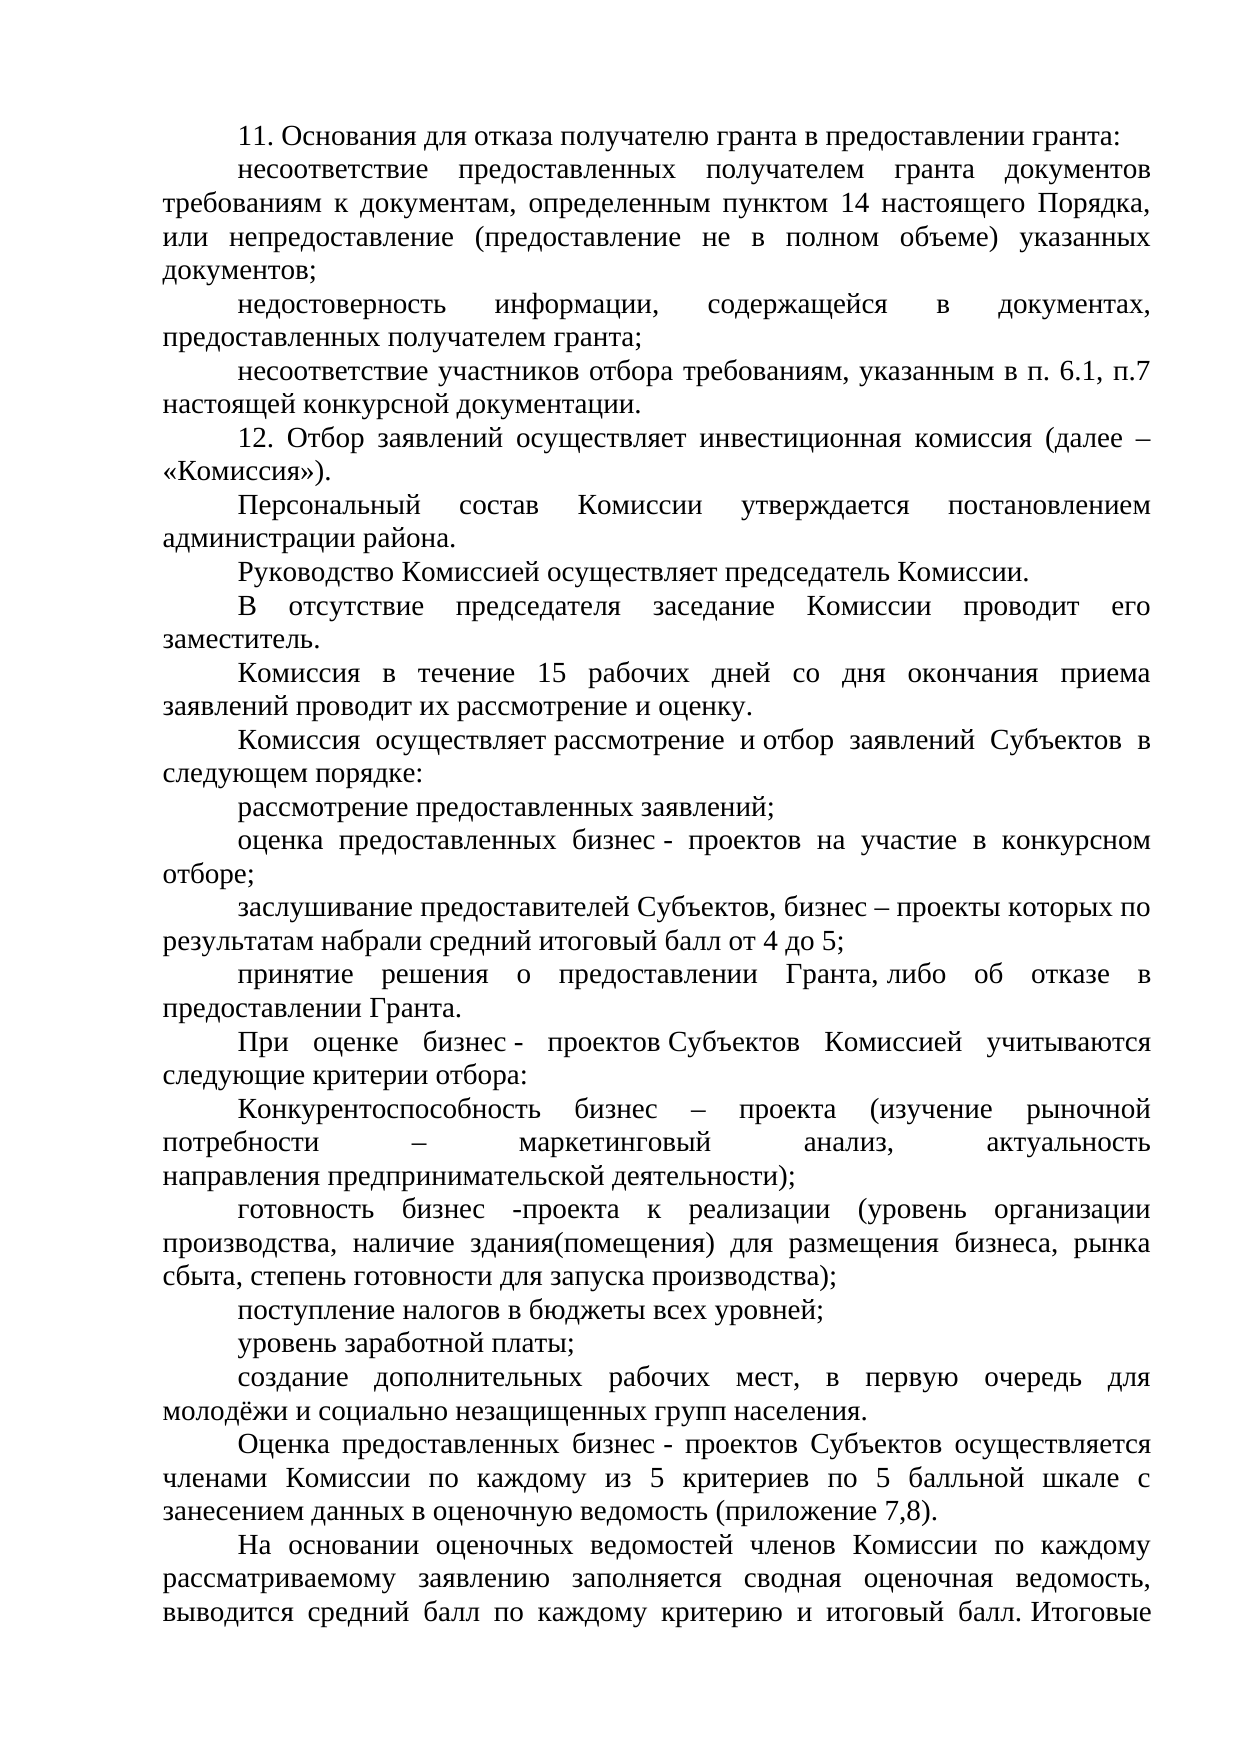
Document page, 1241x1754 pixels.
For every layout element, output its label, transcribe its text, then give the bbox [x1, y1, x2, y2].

text рассмотрение предоставленных заявлений; [162, 789, 1152, 822]
text В отсутствие председателя заседание Комиссии проводит его заместитель. [162, 588, 1152, 655]
text заслушивание предоставителей Субъектов, бизнес – проекты которых по результатам набрали средний итоговый балл от 4 до 5; [162, 889, 1152, 957]
text Оценка предоставленных бизнес - проектов Субъектов осуществляется членами Комиссии по каждому из 5 критериев по 5 балльной шкале с занесением данных в оценочную ведомость (приложение 7,8). [162, 1426, 1152, 1527]
text 11. Основания для отказа получателю гранта в предоставлении гранта: [162, 118, 1152, 152]
text недостоверность информации, содержащейся в документах, предоставленных получателем гранта; [162, 286, 1152, 353]
text 12. Отбор заявлений осуществляет инвестиционная комиссия (далее – «Комиссия»). [162, 420, 1152, 487]
text оценка предоставленных бизнес - проектов на участие в конкурсном отборе; [162, 822, 1152, 889]
text Персональный состав Комиссии утверждается постановлением администрации района. [162, 487, 1152, 554]
text Руководство Комиссией осуществляет председатель Комиссии. [162, 554, 1152, 588]
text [162, 1527, 1152, 1627]
text создание дополнительных рабочих мест, в первую очередь для молодёжи и социально незащищенных групп населения. [162, 1359, 1152, 1426]
text несоответствие предоставленных получателем гранта документов требованиям к документам, определенным пунктом 14 настоящего Порядка, или непредоставление (предоставление не в полном объеме) указанных документов; [162, 152, 1152, 286]
text Конкурентоспособность бизнес – проекта (изучение рыночной потребности – маркетинговый анализ, актуальность направления предпринимательской деятельности); [162, 1091, 1152, 1191]
text несоответствие участников отбора требованиям, указанным в п. 6.1, п.7 настоящей конкурсной документации. [162, 353, 1152, 420]
text Комиссия в течение 15 рабочих дней со дня окончания приема заявлений проводит их рассмотрение и оценку. [162, 655, 1152, 722]
text принятие решения о предоставлении Гранта, либо об отказе в предоставлении Гранта. [162, 957, 1152, 1024]
text готовность бизнес -проекта к реализации (уровень организации производства, наличие здания(помещения) для размещения бизнеса, рынка сбыта, степень готовности для запуска производства); [162, 1191, 1152, 1292]
text уровень заработной платы; [162, 1326, 1152, 1359]
text Комиссия осуществляет рассмотрение и отбор заявлений Субъектов в следующем порядке: [162, 722, 1152, 789]
text При оценке бизнес - проектов Субъектов Комиссией учитываются следующие критерии отбора: [162, 1024, 1152, 1091]
text поступление налогов в бюджеты всех уровней; [162, 1292, 1152, 1326]
